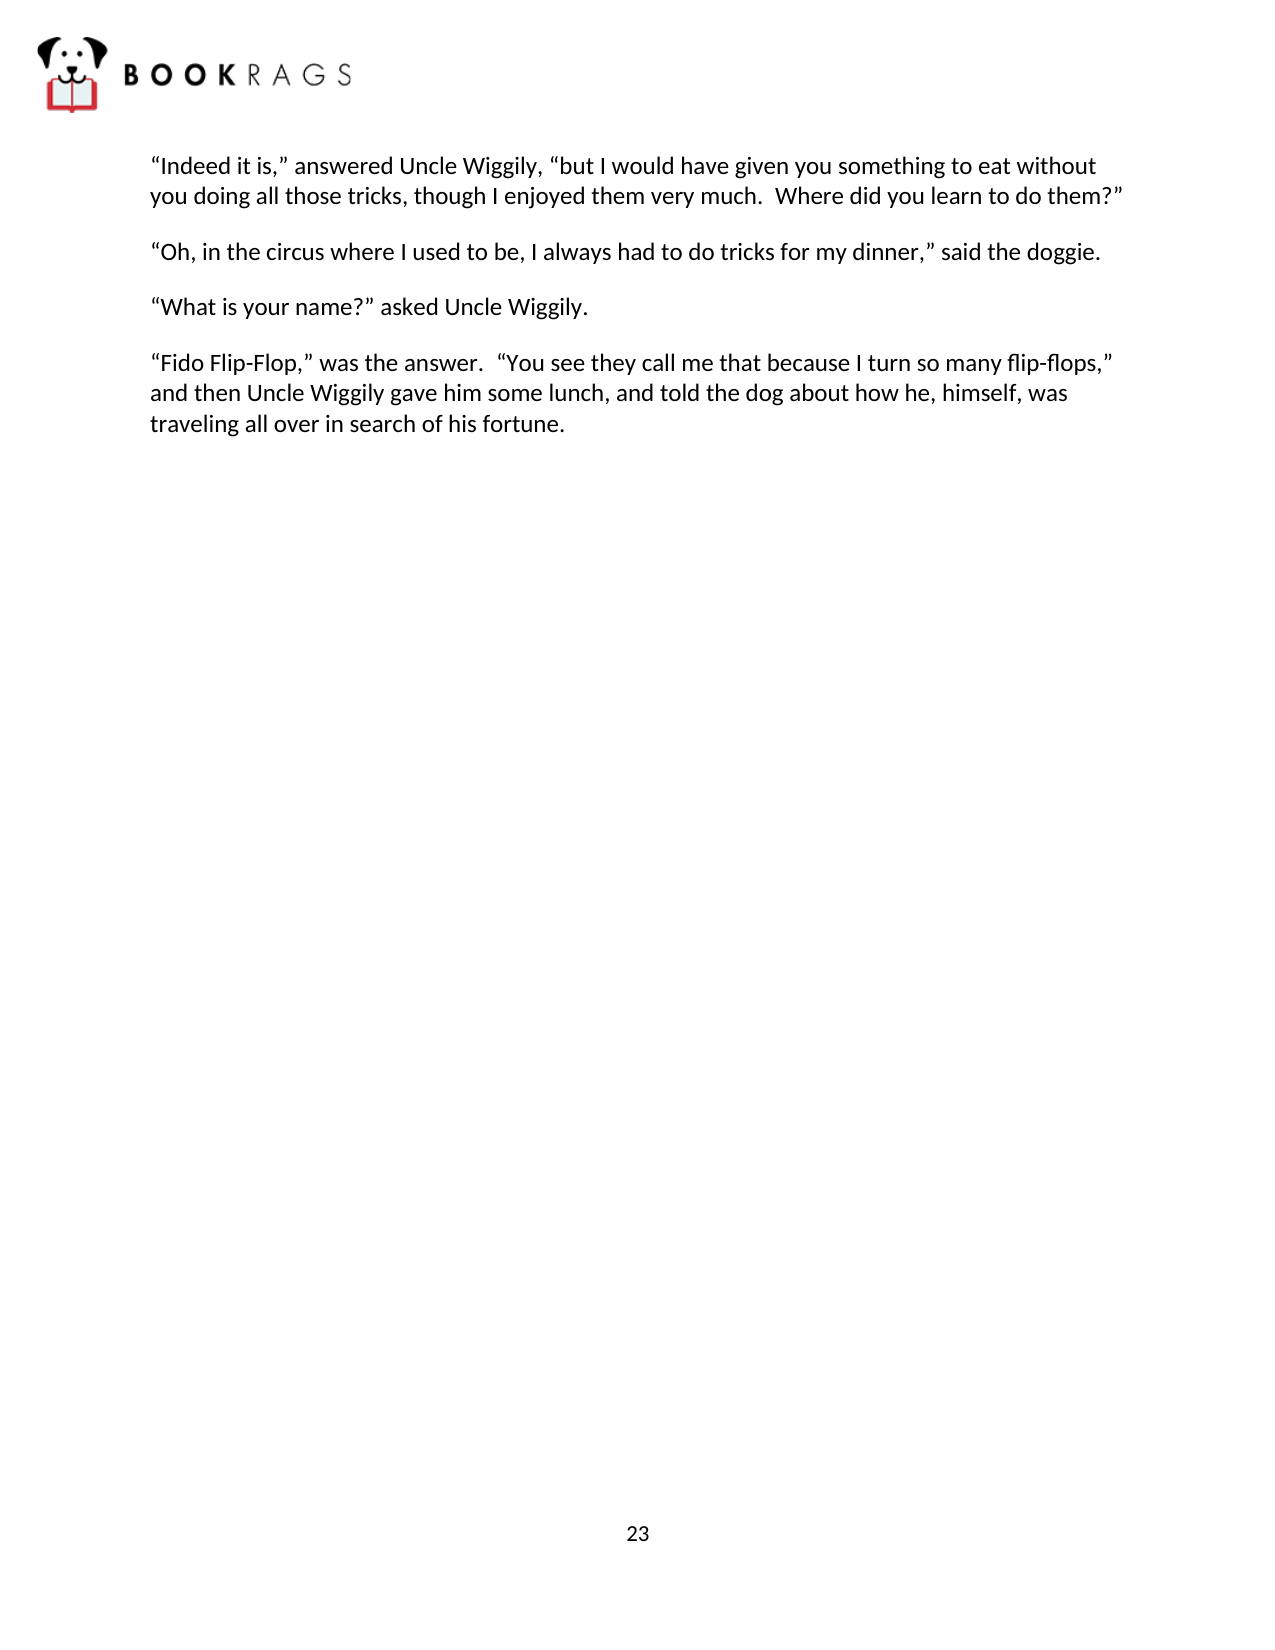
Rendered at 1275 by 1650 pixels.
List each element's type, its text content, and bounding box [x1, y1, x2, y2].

text “Oh, in the circus where I used to be, I always had to do tricks for my dinner,” said the doggie. [150, 236, 1125, 267]
picture [37, 37, 351, 113]
text “What is your name?” asked Uncle Wiggily. [150, 292, 1125, 322]
text “Indeed it is,” answered Uncle Wiggily, “but I would have given you something to eat without you doing all those tricks, though I enjoyed them very much. Where did you learn to do them?” [150, 150, 1125, 211]
text “Fido Flip-Flop,” was the answer. “You see they call me that because I turn so many flip-flops,” and then Uncle Wiggily gave him some lunch, and told the dog about how he, himself, was traveling all over in search of his fortune. [150, 347, 1125, 439]
